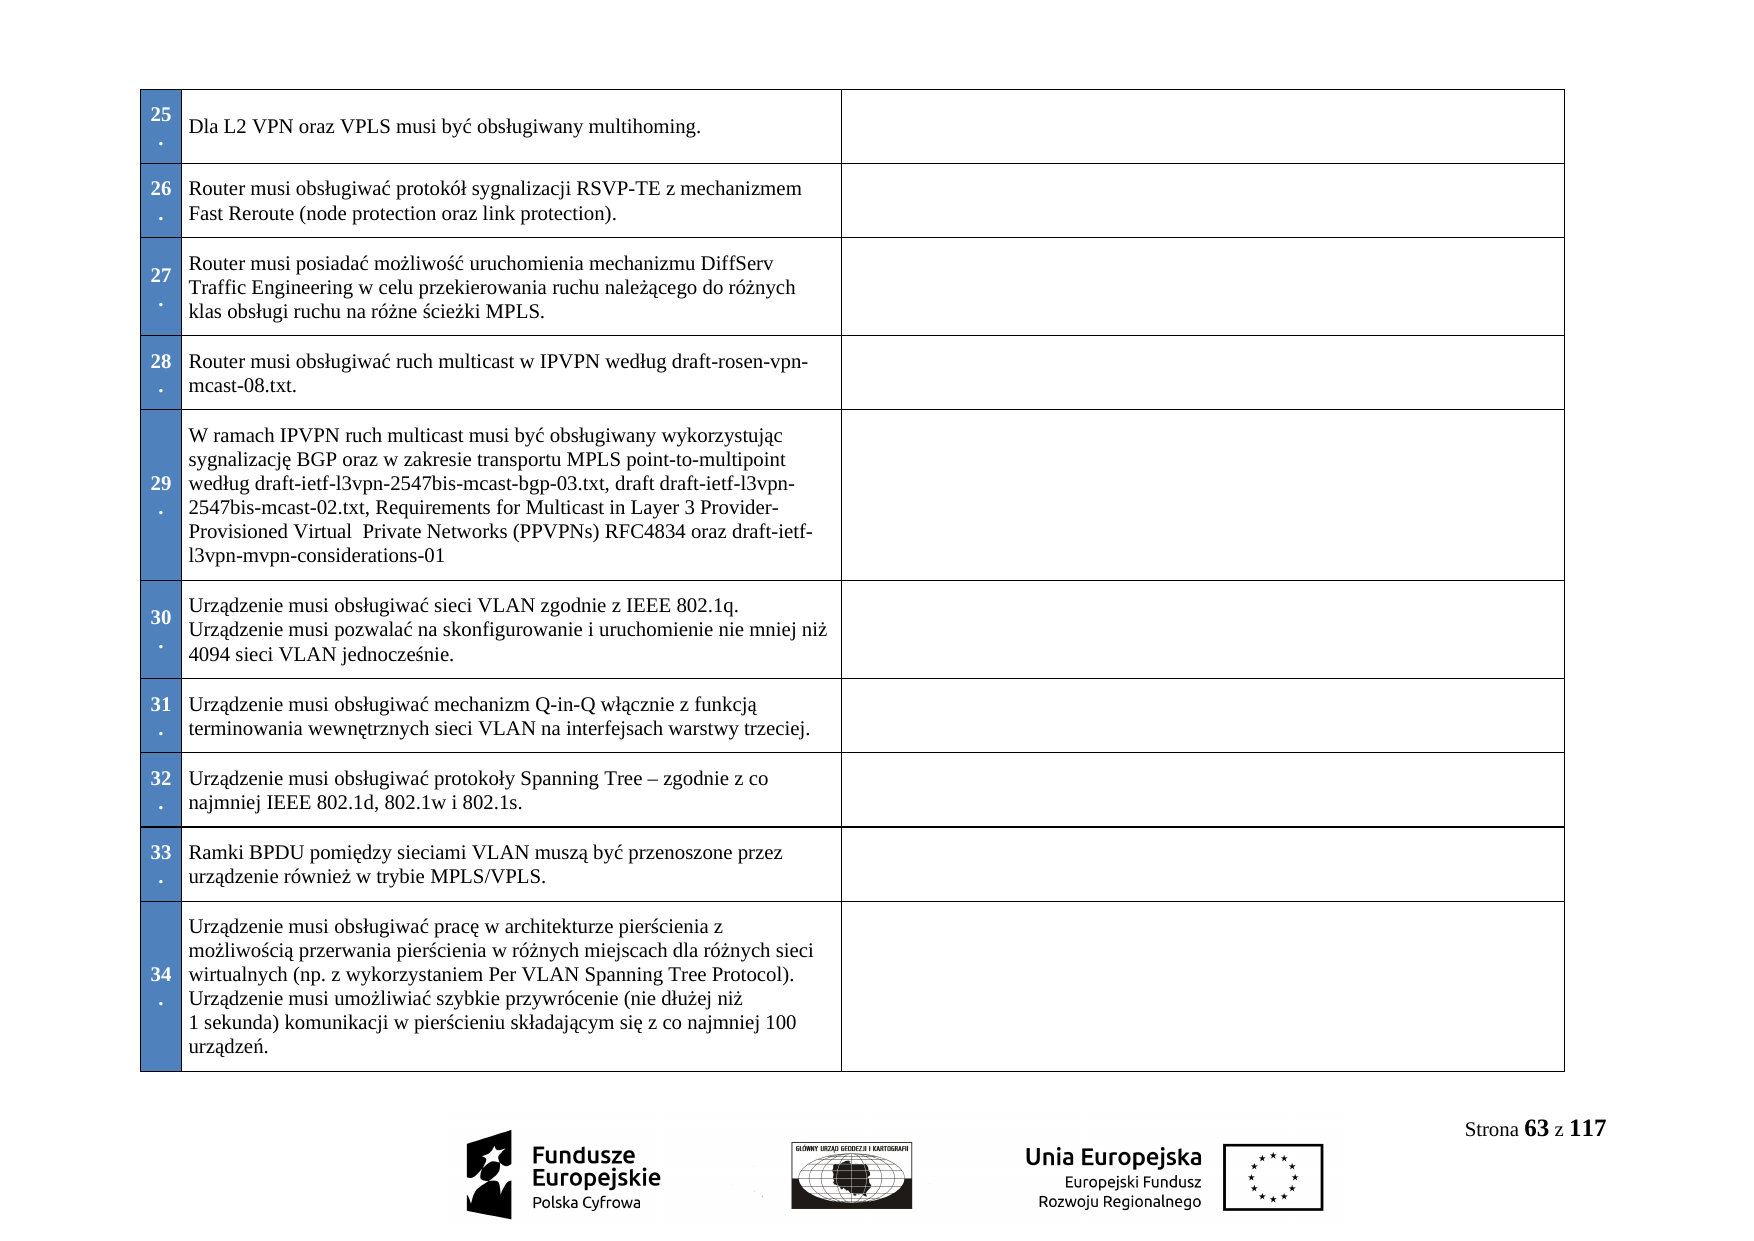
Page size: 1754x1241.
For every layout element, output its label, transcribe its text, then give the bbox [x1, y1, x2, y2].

table_cell Urządzenie musi obsługiwać sieci VLAN zgodnie z IEEE 802.1q. Urządzenie musi pozwalać na skonfigurowanie i uruchomienie nie mniej niż 4094 sieci VLAN jednocześnie. [182, 581, 841, 678]
table_cell 27. [141, 238, 181, 335]
table_cell 32. [141, 753, 181, 826]
table_cell 33. [141, 828, 181, 901]
table_cell Urządzenie musi obsługiwać protokoły Spanning Tree – zgodnie z co najmniej IEEE 802.1d, 802.1w i 802.1s. [182, 753, 841, 826]
table_cell [842, 164, 1564, 237]
table_cell 26. [141, 164, 181, 237]
table_cell 30. [141, 581, 181, 678]
picture [444, 1107, 1343, 1239]
table_cell Ramki BPDU pomiędzy sieciami VLAN muszą być przenoszone przez urządzenie również w trybie MPLS/VPLS. [182, 828, 841, 901]
table_cell [842, 336, 1564, 409]
table_cell 28. [141, 336, 181, 409]
table_cell [842, 902, 1564, 1071]
table_cell Router musi obsługiwać ruch multicast w IPVPN według draft-rosen-vpn-mcast-08.txt. [182, 336, 841, 409]
table_cell [842, 581, 1564, 678]
table_cell [842, 410, 1564, 580]
table_cell [842, 238, 1564, 335]
table_cell Dla L2 VPN oraz VPLS musi być obsługiwany multihoming. [182, 90, 841, 163]
table_cell Router musi posiadać możliwość uruchomienia mechanizmu DiffServ Traffic Engineering w celu przekierowania ruchu należącego do różnych klas obsługi ruchu na różne ścieżki MPLS. [182, 238, 841, 335]
table_cell Router musi obsługiwać protokół sygnalizacji RSVP-TE z mechanizmem Fast Reroute (node protection oraz link protection). [182, 164, 841, 237]
table_cell [842, 828, 1564, 901]
table_cell 31. [141, 679, 181, 752]
table_cell 25. [141, 90, 181, 163]
table_cell [842, 753, 1564, 826]
table_cell [842, 679, 1564, 752]
table_cell 34. [141, 902, 181, 1071]
table_cell Urządzenie musi obsługiwać mechanizm Q-in-Q włącznie z funkcją terminowania wewnętrznych sieci VLAN na interfejsach warstwy trzeciej. [182, 679, 841, 752]
table_cell Urządzenie musi obsługiwać pracę w architekturze pierścienia z możliwością przerwania pierścienia w różnych miejscach dla różnych sieci wirtualnych (np. z wykorzystaniem Per VLAN Spanning Tree Protocol). Urządzenie musi umożliwiać szybkie przywrócenie (nie dłużej niż 1 sekunda) komunikacji w pierścieniu składającym się z co najmniej 100 urządzeń. [182, 902, 841, 1071]
table_cell [842, 90, 1564, 163]
table_cell W ramach IPVPN ruch multicast musi być obsługiwany wykorzystując sygnalizację BGP oraz w zakresie transportu MPLS point-to-multipoint według draft-ietf-l3vpn-2547bis-mcast-bgp-03.txt, draft draft-ietf-l3vpn-2547bis-mcast-02.txt, Requirements for Multicast in Layer 3 Provider-Provisioned Virtual Private Networks (PPVPNs) RFC4834 oraz draft-ietf-l3vpn-mvpn-considerations-01 [182, 410, 841, 580]
table_cell 29. [141, 410, 181, 580]
